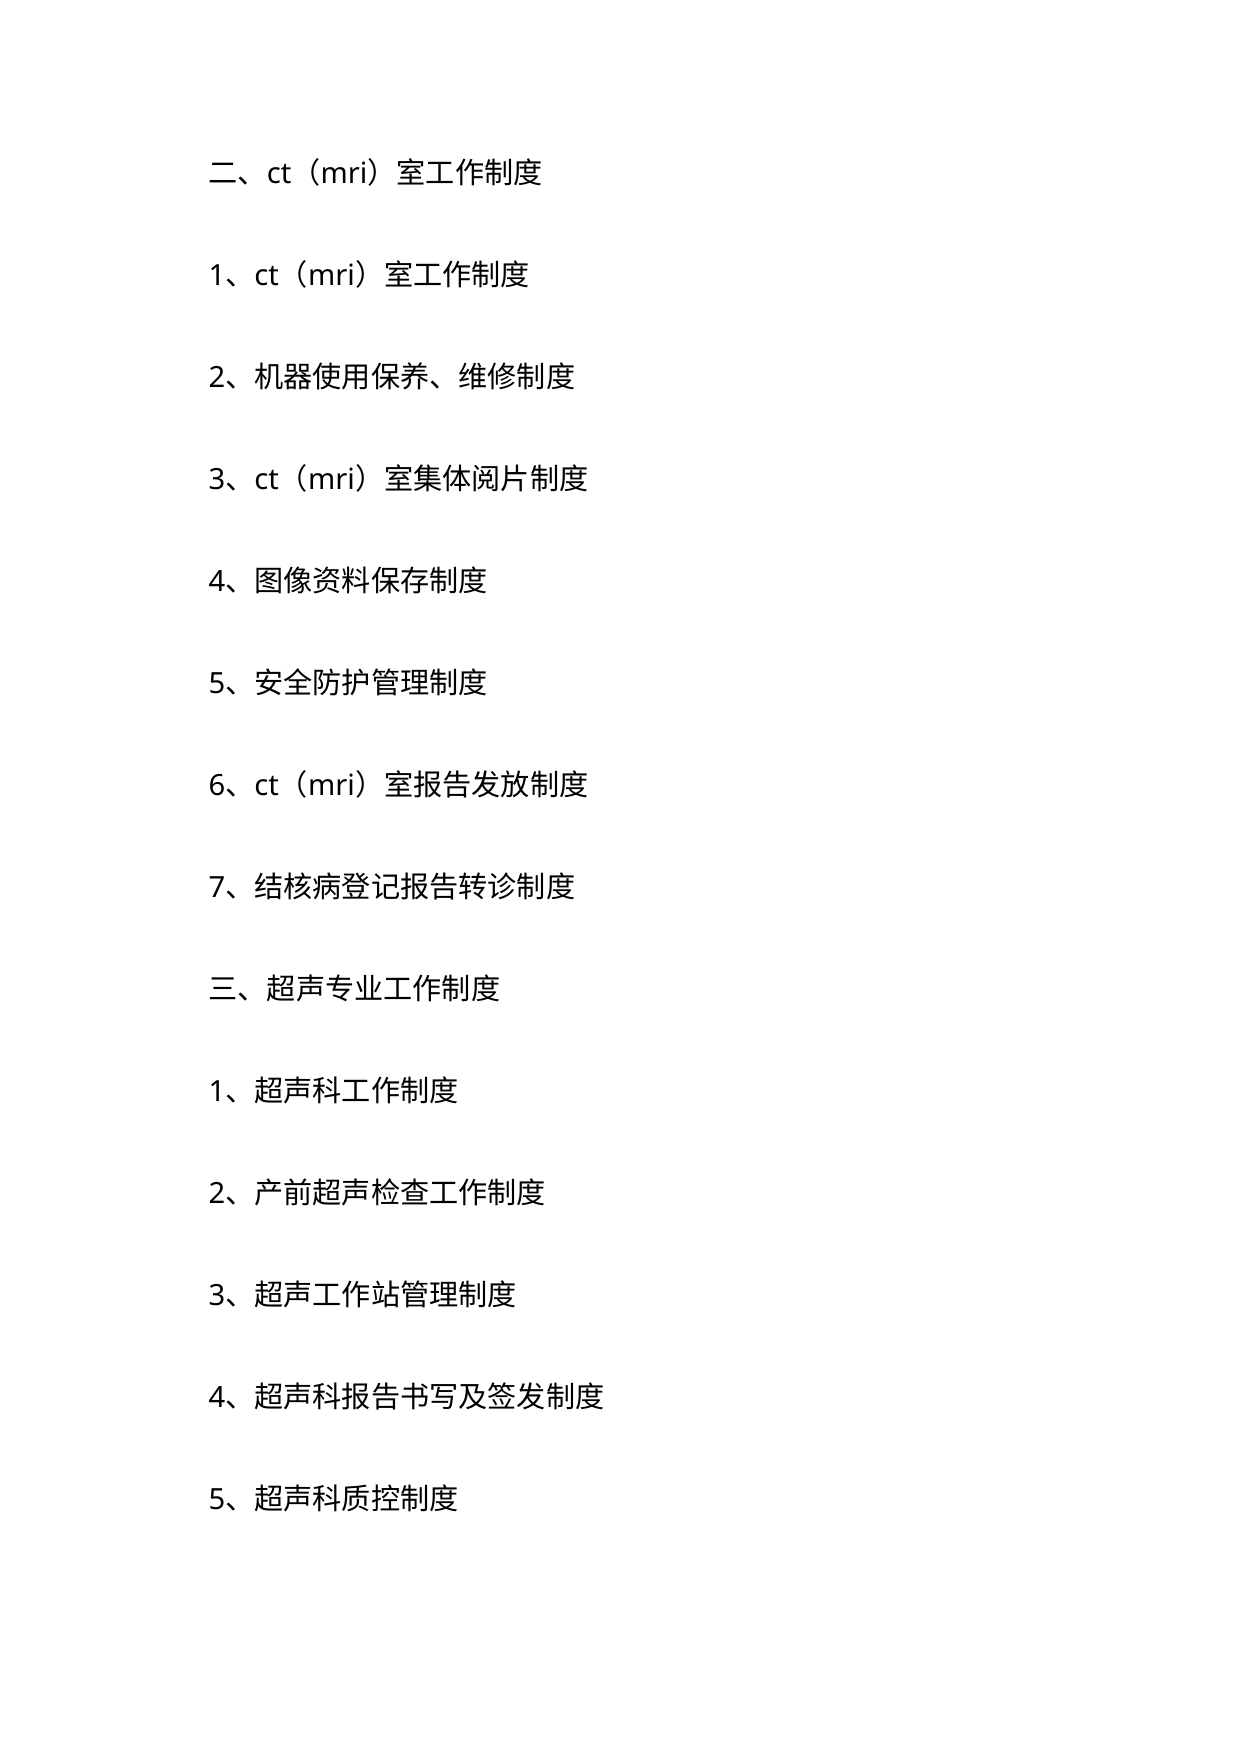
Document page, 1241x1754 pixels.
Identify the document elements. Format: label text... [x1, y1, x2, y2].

text 6、ct（mri）室报告发放制度 [150, 762, 1090, 804]
text 1、超声科工作制度 [150, 1068, 1090, 1110]
text 5、安全防护管理制度 [150, 660, 1090, 702]
text 5、超声科质控制度 [150, 1476, 1090, 1518]
text 3、ct（mri）室集体阅片制度 [150, 456, 1090, 498]
text 2、机器使用保养、维修制度 [150, 354, 1090, 396]
text 3、超声工作站管理制度 [150, 1272, 1090, 1314]
text 2、产前超声检查工作制度 [150, 1169, 1090, 1212]
text 二、ct（mri）室工作制度 [150, 150, 1090, 192]
text 1、ct（mri）室工作制度 [150, 252, 1090, 294]
text 三、超声专业工作制度 [150, 966, 1090, 1008]
text 4、图像资料保存制度 [150, 558, 1090, 600]
text 4、超声科报告书写及签发制度 [150, 1373, 1090, 1416]
text 7、结核病登记报告转诊制度 [150, 864, 1090, 906]
